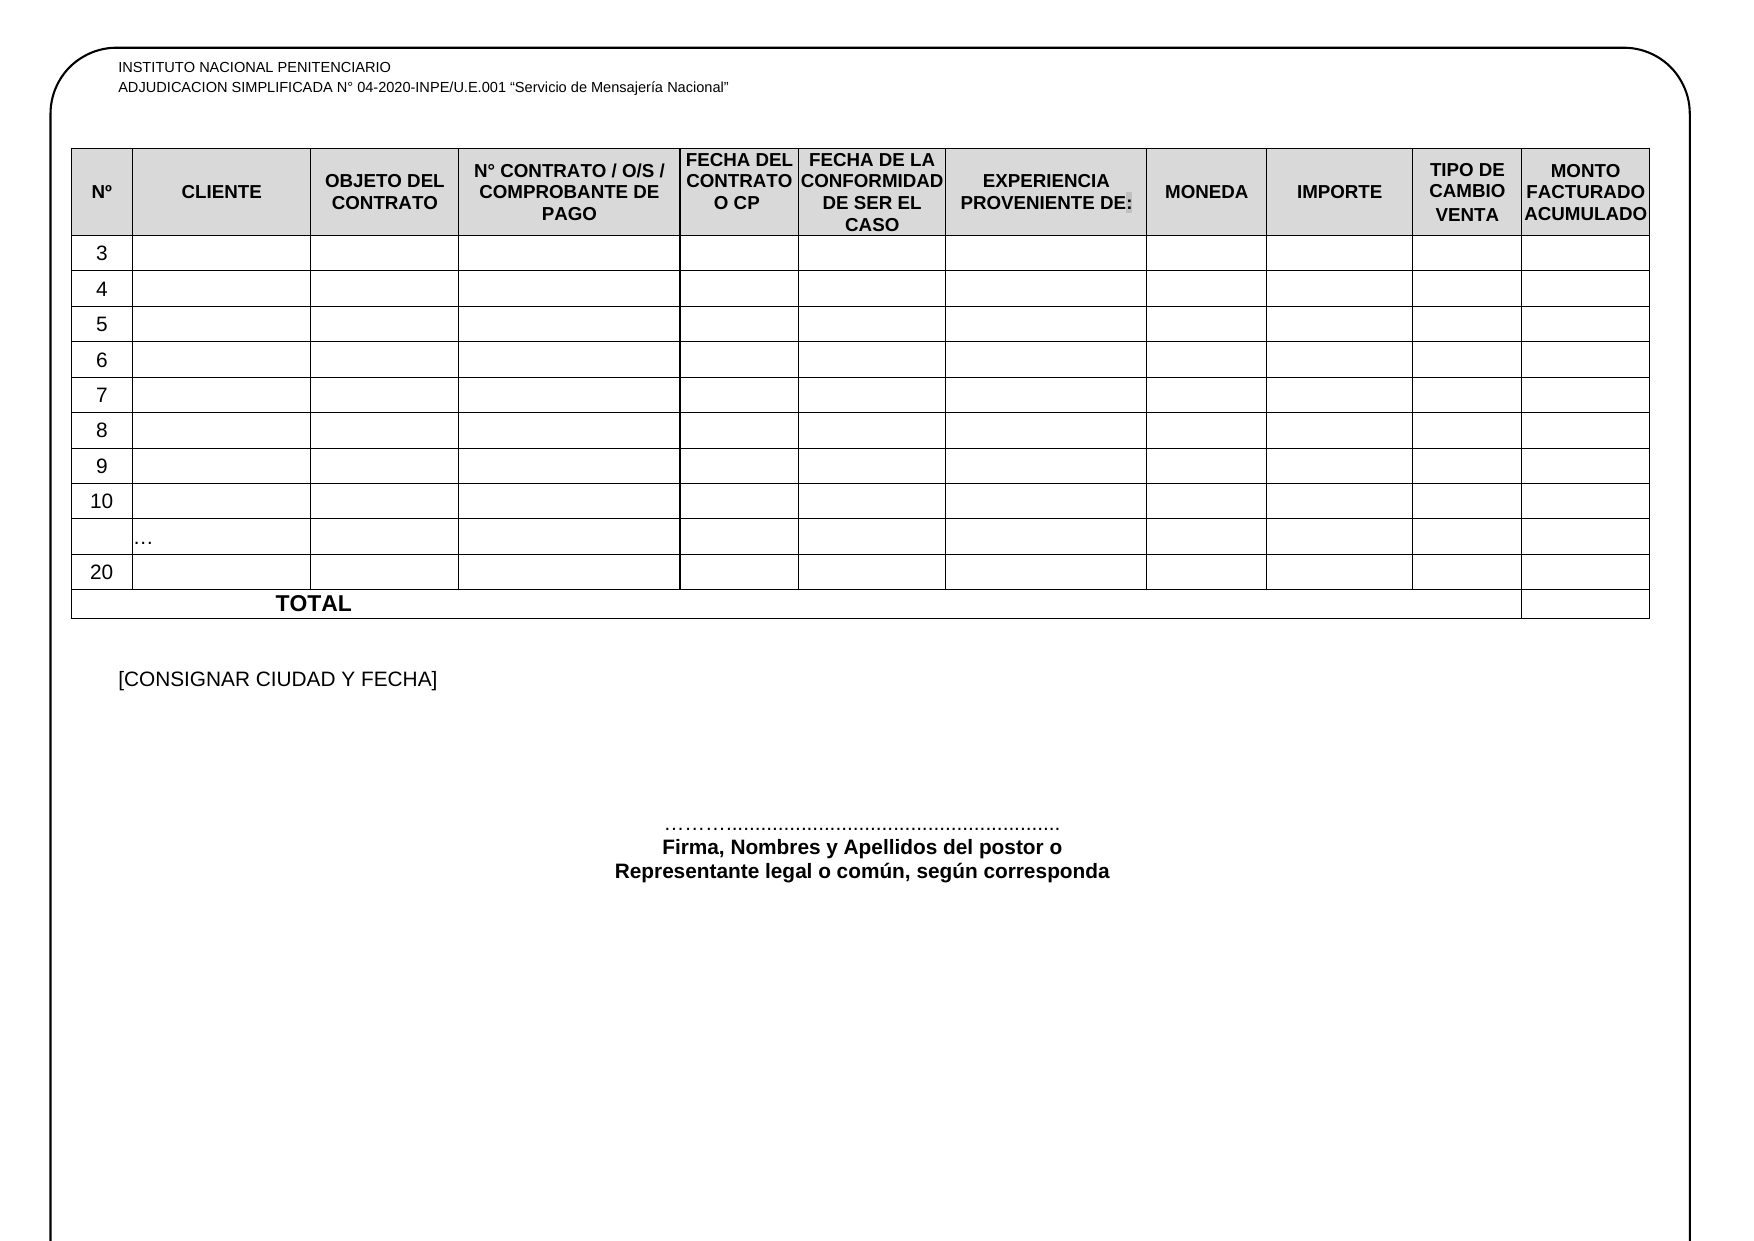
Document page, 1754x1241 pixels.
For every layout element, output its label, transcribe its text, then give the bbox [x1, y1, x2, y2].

table_cell [459, 271, 679, 306]
table_cell [1147, 307, 1266, 341]
table_cell [1267, 342, 1412, 377]
table_header FECHA DEL CONTRATO O CP [681, 149, 798, 235]
table_cell [799, 307, 945, 341]
table_cell [459, 555, 679, 589]
table_cell [72, 519, 132, 554]
table_cell [1267, 484, 1412, 518]
table_cell [946, 484, 1146, 518]
table_cell [1147, 236, 1266, 270]
table_cell [311, 342, 458, 377]
table_cell [1522, 519, 1649, 554]
table_cell [1147, 342, 1266, 377]
table_cell 3 [72, 236, 132, 270]
table_cell [946, 271, 1146, 306]
table_cell [1267, 307, 1412, 341]
table_cell [681, 342, 798, 377]
table_cell [1522, 271, 1649, 306]
table_cell [133, 555, 310, 589]
table_cell [946, 519, 1146, 554]
table_cell [133, 342, 310, 377]
table_cell [1413, 555, 1521, 589]
table_cell [133, 484, 310, 518]
table_cell [311, 449, 458, 483]
table_cell [1522, 236, 1649, 270]
table_cell 6 [72, 342, 132, 377]
table_cell [946, 378, 1146, 412]
table_cell [681, 307, 798, 341]
table_cell [311, 519, 458, 554]
table_cell [946, 555, 1146, 589]
table_cell [1522, 342, 1649, 377]
table_cell [681, 555, 798, 589]
table_cell [1413, 271, 1521, 306]
table_cell 5 [72, 307, 132, 341]
table_cell [681, 378, 798, 412]
table_cell [1147, 519, 1266, 554]
table_cell 8 [72, 413, 132, 447]
table_header N° CONTRATO / O/S / COMPROBANTE DE PAGO [459, 149, 679, 235]
table_cell 10 [72, 484, 132, 518]
table_cell [681, 449, 798, 483]
table_cell [133, 449, 310, 483]
table_cell [1267, 236, 1412, 270]
table_header FECHA DE LA CONFORMIDAD DE SER EL CASO [799, 149, 945, 235]
text [CONSIGNAR CIUDAD Y FECHA] [118, 667, 1606, 691]
table_cell [1413, 236, 1521, 270]
table_cell [681, 519, 798, 554]
table_cell [311, 271, 458, 306]
table_cell [311, 484, 458, 518]
table_cell [1267, 555, 1412, 589]
table_cell [459, 236, 679, 270]
table_cell [1413, 307, 1521, 341]
table_cell [1147, 484, 1266, 518]
table_cell [311, 378, 458, 412]
table_cell [946, 449, 1146, 483]
table_cell [459, 342, 679, 377]
table_cell [1267, 271, 1412, 306]
table_cell [1267, 378, 1412, 412]
table_cell TOTAL [275, 590, 1521, 618]
table_cell [1413, 342, 1521, 377]
table_cell [1413, 484, 1521, 518]
table_cell [311, 236, 458, 270]
text Representante legal o común, según corresponda [118, 859, 1606, 883]
table_cell [681, 236, 798, 270]
table_cell [1267, 449, 1412, 483]
table_cell 7 [72, 378, 132, 412]
table_cell [681, 484, 798, 518]
table_cell [1147, 413, 1266, 447]
table_header MONEDA [1147, 149, 1266, 235]
table_cell [311, 413, 458, 447]
table_cell [132, 590, 157, 618]
table_cell [1522, 555, 1649, 589]
table_cell [799, 449, 945, 483]
table_cell [1147, 271, 1266, 306]
table_header OBJETO DEL CONTRATO [311, 149, 458, 235]
table_cell [459, 413, 679, 447]
table_cell [1522, 378, 1649, 412]
table_cell [799, 378, 945, 412]
table_cell [1522, 484, 1649, 518]
table_cell [946, 307, 1146, 341]
table_cell [133, 271, 310, 306]
table_cell [1522, 413, 1649, 447]
table_cell [799, 342, 945, 377]
table_cell [946, 413, 1146, 447]
table_cell [1147, 555, 1266, 589]
table_cell [1413, 413, 1521, 447]
table_cell [799, 271, 945, 306]
table_header MONTO FACTURADO ACUMULADO [1522, 149, 1649, 235]
text Firma, Nombres y Apellidos del postor o [118, 835, 1606, 859]
table_cell [1147, 449, 1266, 483]
table_cell 4 [72, 271, 132, 306]
table_cell … [133, 519, 310, 554]
table_cell [1413, 519, 1521, 554]
table_cell [133, 307, 310, 341]
table_header EXPERIENCIA PROVENIENTE DE: [946, 149, 1146, 235]
table_cell [459, 307, 679, 341]
table_cell [1522, 449, 1649, 483]
table_cell [946, 236, 1146, 270]
table_cell [459, 449, 679, 483]
table_cell [1267, 519, 1412, 554]
table_cell [681, 413, 798, 447]
table_cell [799, 555, 945, 589]
table_header TIPO DE CAMBIO VENTA [1413, 149, 1521, 235]
table_cell 9 [72, 449, 132, 483]
table_cell [946, 342, 1146, 377]
table_cell 20 [72, 555, 132, 589]
table_cell [72, 590, 132, 618]
table_cell [157, 590, 275, 618]
table_cell [311, 555, 458, 589]
table_cell [133, 378, 310, 412]
table_cell [799, 484, 945, 518]
table_cell [799, 413, 945, 447]
table_cell [459, 519, 679, 554]
table_header CLIENTE [133, 149, 310, 235]
table_cell [799, 519, 945, 554]
table_cell [1413, 378, 1521, 412]
table_cell [311, 307, 458, 341]
table_cell [459, 378, 679, 412]
table_header Nº [72, 149, 132, 235]
table_cell [133, 413, 310, 447]
table_cell [799, 236, 945, 270]
table_header IMPORTE [1267, 149, 1412, 235]
table_cell [133, 236, 310, 270]
table_cell [459, 484, 679, 518]
table_cell [1413, 449, 1521, 483]
table_cell [1522, 307, 1649, 341]
text ……….......................................................... [118, 811, 1606, 835]
table_cell [681, 271, 798, 306]
table_cell [1522, 590, 1649, 618]
table_cell [1267, 413, 1412, 447]
table_cell [1147, 378, 1266, 412]
